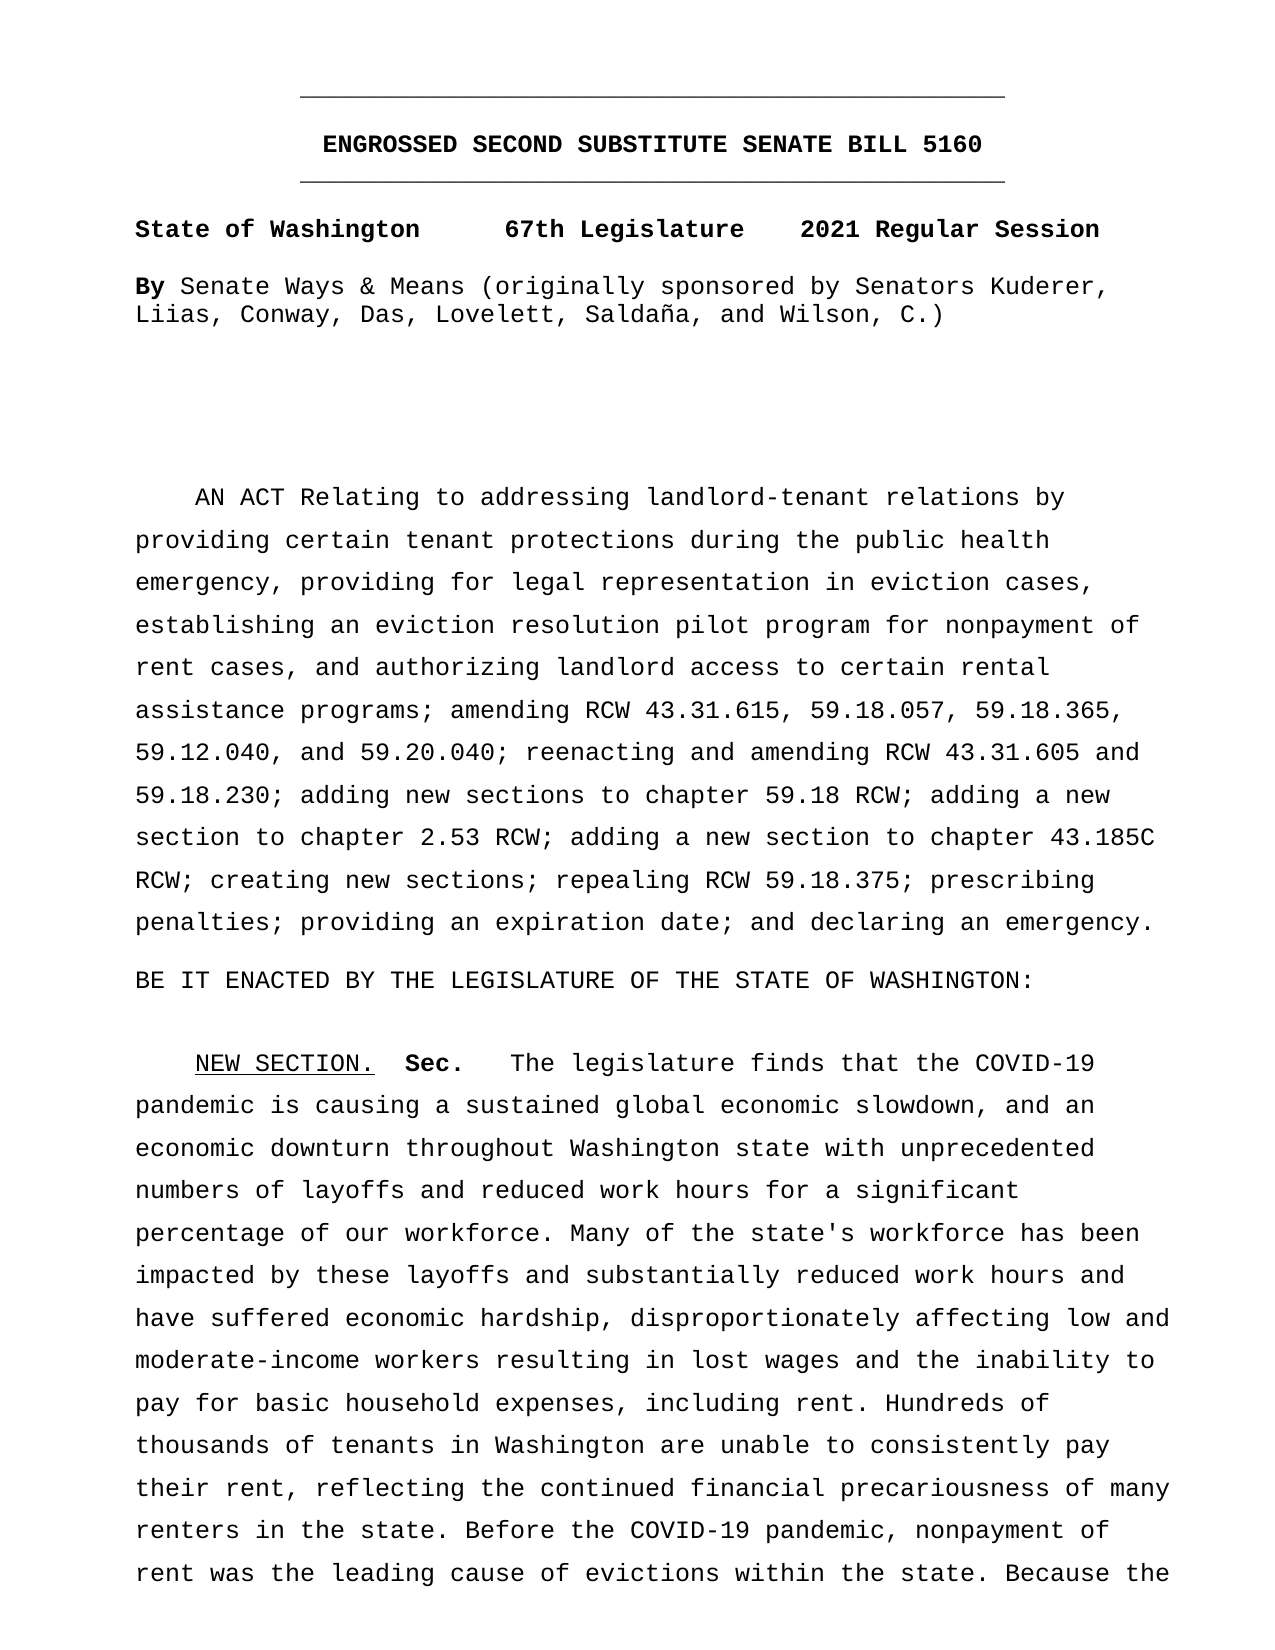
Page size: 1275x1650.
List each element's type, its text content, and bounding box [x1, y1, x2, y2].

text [135, 1037, 1170, 1590]
text BE IT ENACTED BY THE LEGISLATURE OF THE STATE OF WASHINGTON: [135, 967, 1170, 996]
text State of Washington 67th Legislature 2021 Regular Session [135, 217, 1170, 245]
text _______________________________________________ [135, 75, 1170, 103]
text _______________________________________________ [135, 160, 1170, 188]
text ENGROSSED SECOND SUBSTITUTE SENATE BILL 5160 [135, 132, 1170, 160]
text By Senate Ways & Means (originally sponsored by Senators Kuderer, Liias, Conway, Das, Lovelett, Saldaña, and Wilson, C.) [135, 273, 1170, 330]
text AN ACT Relating to addressing landlord-tenant relations by providing certain tenant protections during the public health emergency, providing for legal representation in eviction cases, establishing an eviction resolution pilot program for nonpayment of rent cases, and authorizing landlord access to certain rental assistance programs; amending RCW 43.31.615, 59.18.057, 59.18.365, 59.12.040, and 59.20.040; reenacting and amending RCW 43.31.605 and 59.18.230; adding new sections to chapter 59.18 RCW; adding a new section to chapter 2.53 RCW; adding a new section to chapter 43.185C RCW; creating new sections; repealing RCW 59.18.375; prescribing penalties; providing an expiration date; and declaring an emergency. [135, 472, 1170, 939]
